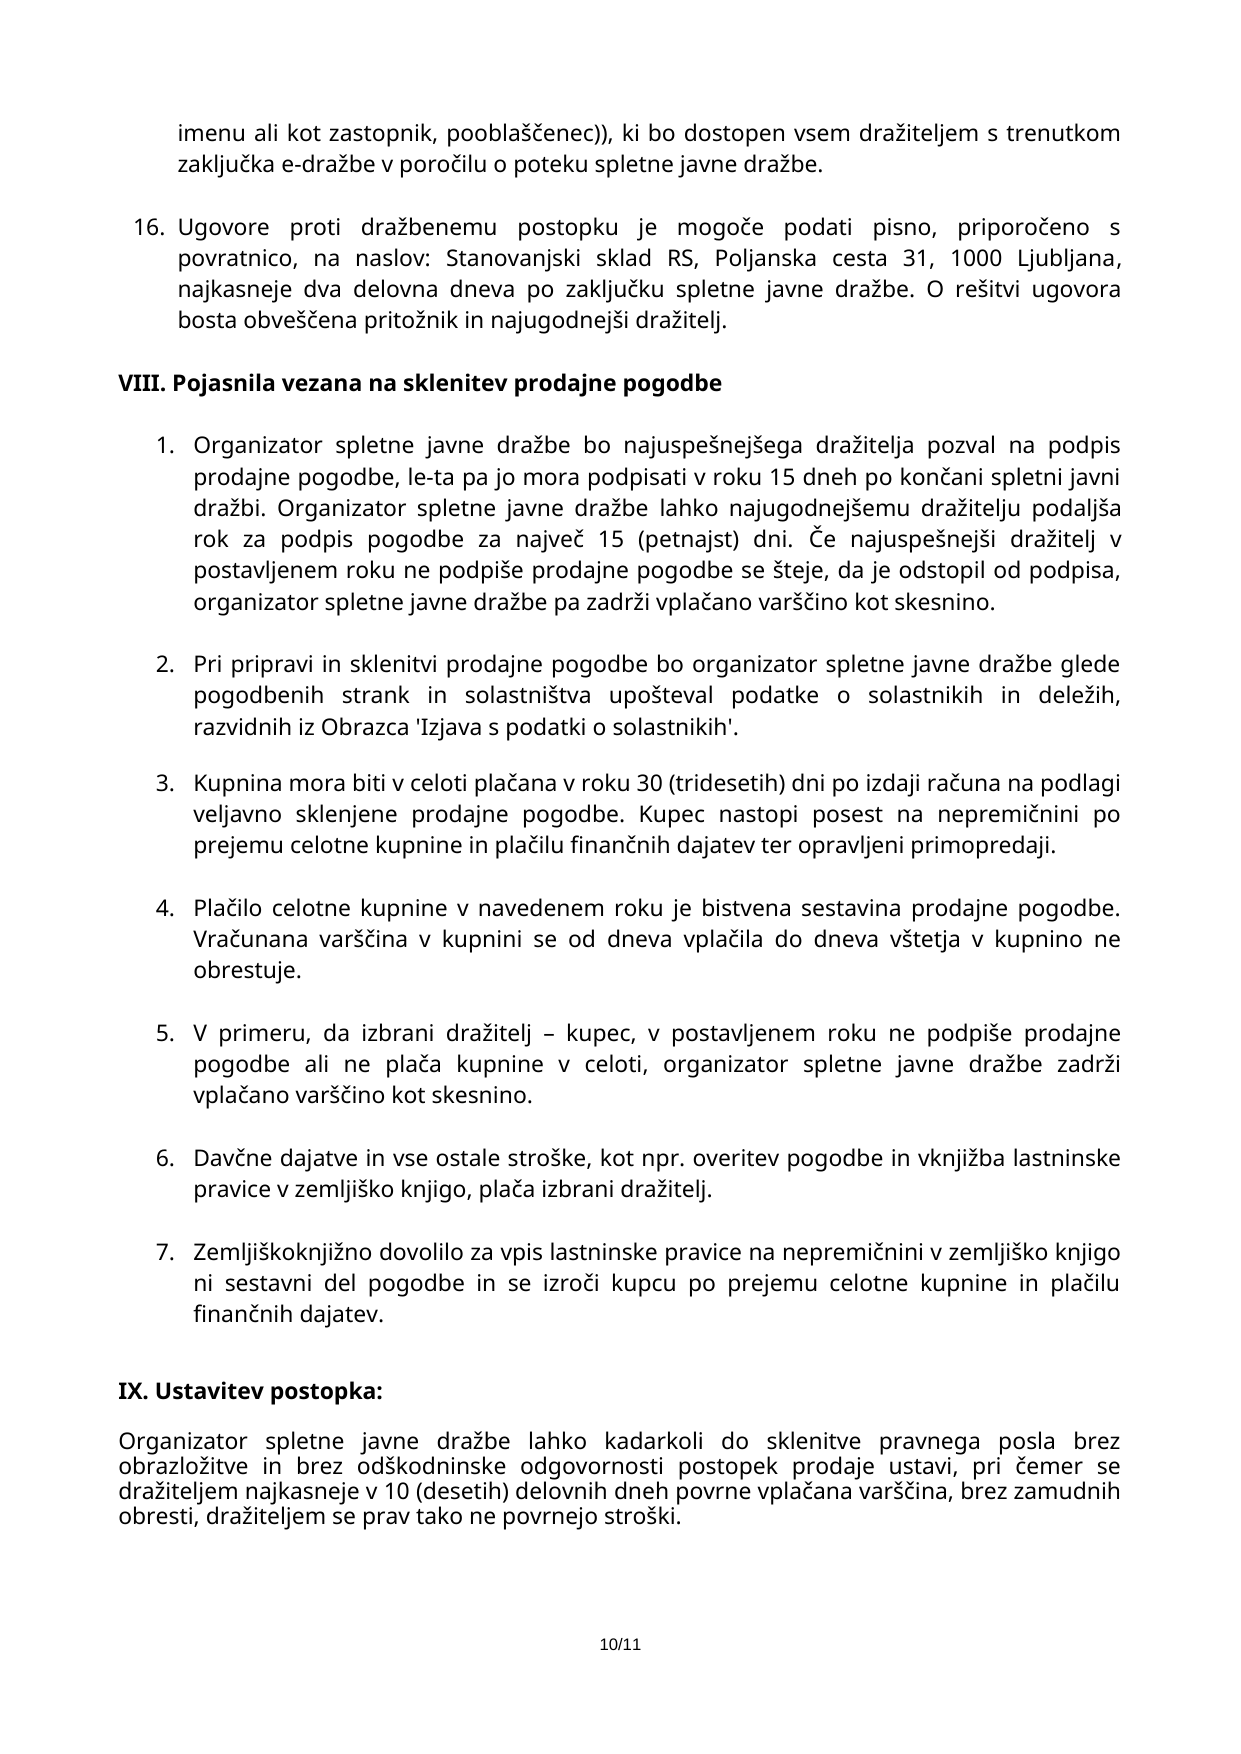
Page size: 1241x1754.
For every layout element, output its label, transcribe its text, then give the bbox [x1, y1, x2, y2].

text Organizator spletne javne dražbe lahko kadarkoli do sklenitve pravnega posla brez obrazložitve in brez odškodninske odgovornosti postopek prodaje ustavi, pri čemer se dražiteljem najkasneje v 10 (desetih) delovnih dneh povrne vplačana varščina, brez zamudnih obresti, dražiteljem se prav tako ne povrnejo stroški. [118, 1429, 1122, 1529]
list Pri pripravi in sklenitvi prodajne pogodbe bo organizator spletne javne dražbe glede pogodbenih strank in solastništva upošteval podatke o solastnikih in deležih, razvidnih iz Obrazca 'Izjava s podatki o solastnikih'. [156, 648, 1122, 742]
list Davčne dajatve in vse ostale stroške, kot npr. overitev pogodbe in vknjižba lastninske pravice v zemljiško knjigo, plača izbrani dražitelj. [156, 1142, 1122, 1204]
list Zemljiškoknjižno dovolilo za vpis lastninske pravice na nepremičnini v zemljiško knjigo ni sestavni del pogodbe in se izroči kupcu po prejemu celotne kupnine in plačilu finančnih dajatev. [156, 1236, 1122, 1329]
text VIII. Pojasnila vezana na sklenitev prodajne pogodbe [118, 367, 1122, 398]
list Kupnina mora biti v celoti plačana v roku 30 (tridesetih) dni po izdaji računa na podlagi veljavno sklenjene prodajne pogodbe. Kupec nastopi posest na nepremičnini po prejemu celotne kupnine in plačilu finančnih dajatev ter opravljeni primopredaji. [156, 767, 1122, 861]
list V primeru, da izbrani dražitelj – kupec, v postavljenem roku ne podpiše prodajne pogodbe ali ne plača kupnine v celoti, organizator spletne javne dražbe zadrži vplačano varščino kot skesnino. [156, 1017, 1122, 1111]
list Ugovore proti dražbenemu postopku je mogoče podati pisno, priporočeno s povratnico, na naslov: Stanovanjski sklad RS, Poljanska cesta 31, 1000 Ljubljana, najkasneje dva delovna dneva po zaključku spletne javne dražbe. O rešitvi ugovora bosta obveščena pritožnik in najugodnejši dražitelj. [133, 211, 1122, 336]
text IX. Ustavitev postopka: [118, 1379, 1122, 1404]
list Organizator spletne javne dražbe bo najuspešnejšega dražitelja pozval na podpis prodajne pogodbe, le-ta pa jo mora podpisati v roku 15 dneh po končani spletni javni dražbi. Organizator spletne javne dražbe lahko najugodnejšemu dražitelju podaljša rok za podpis pogodbe za največ 15 (petnajst) dni. Če najuspešnejši dražitelj v postavljenem roku ne podpiše prodajne pogodbe se šteje, da je odstopil od podpisa, organizator spletne javne dražbe pa zadrži vplačano varščino kot skesnino. [156, 429, 1122, 617]
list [133, 117, 1122, 179]
list Plačilo celotne kupnine v navedenem roku je bistvena sestavina prodajne pogodbe. Vračunana varščina v kupnini se od dneva vplačila do dneva vštetja v kupnino ne obrestuje. [156, 892, 1122, 986]
